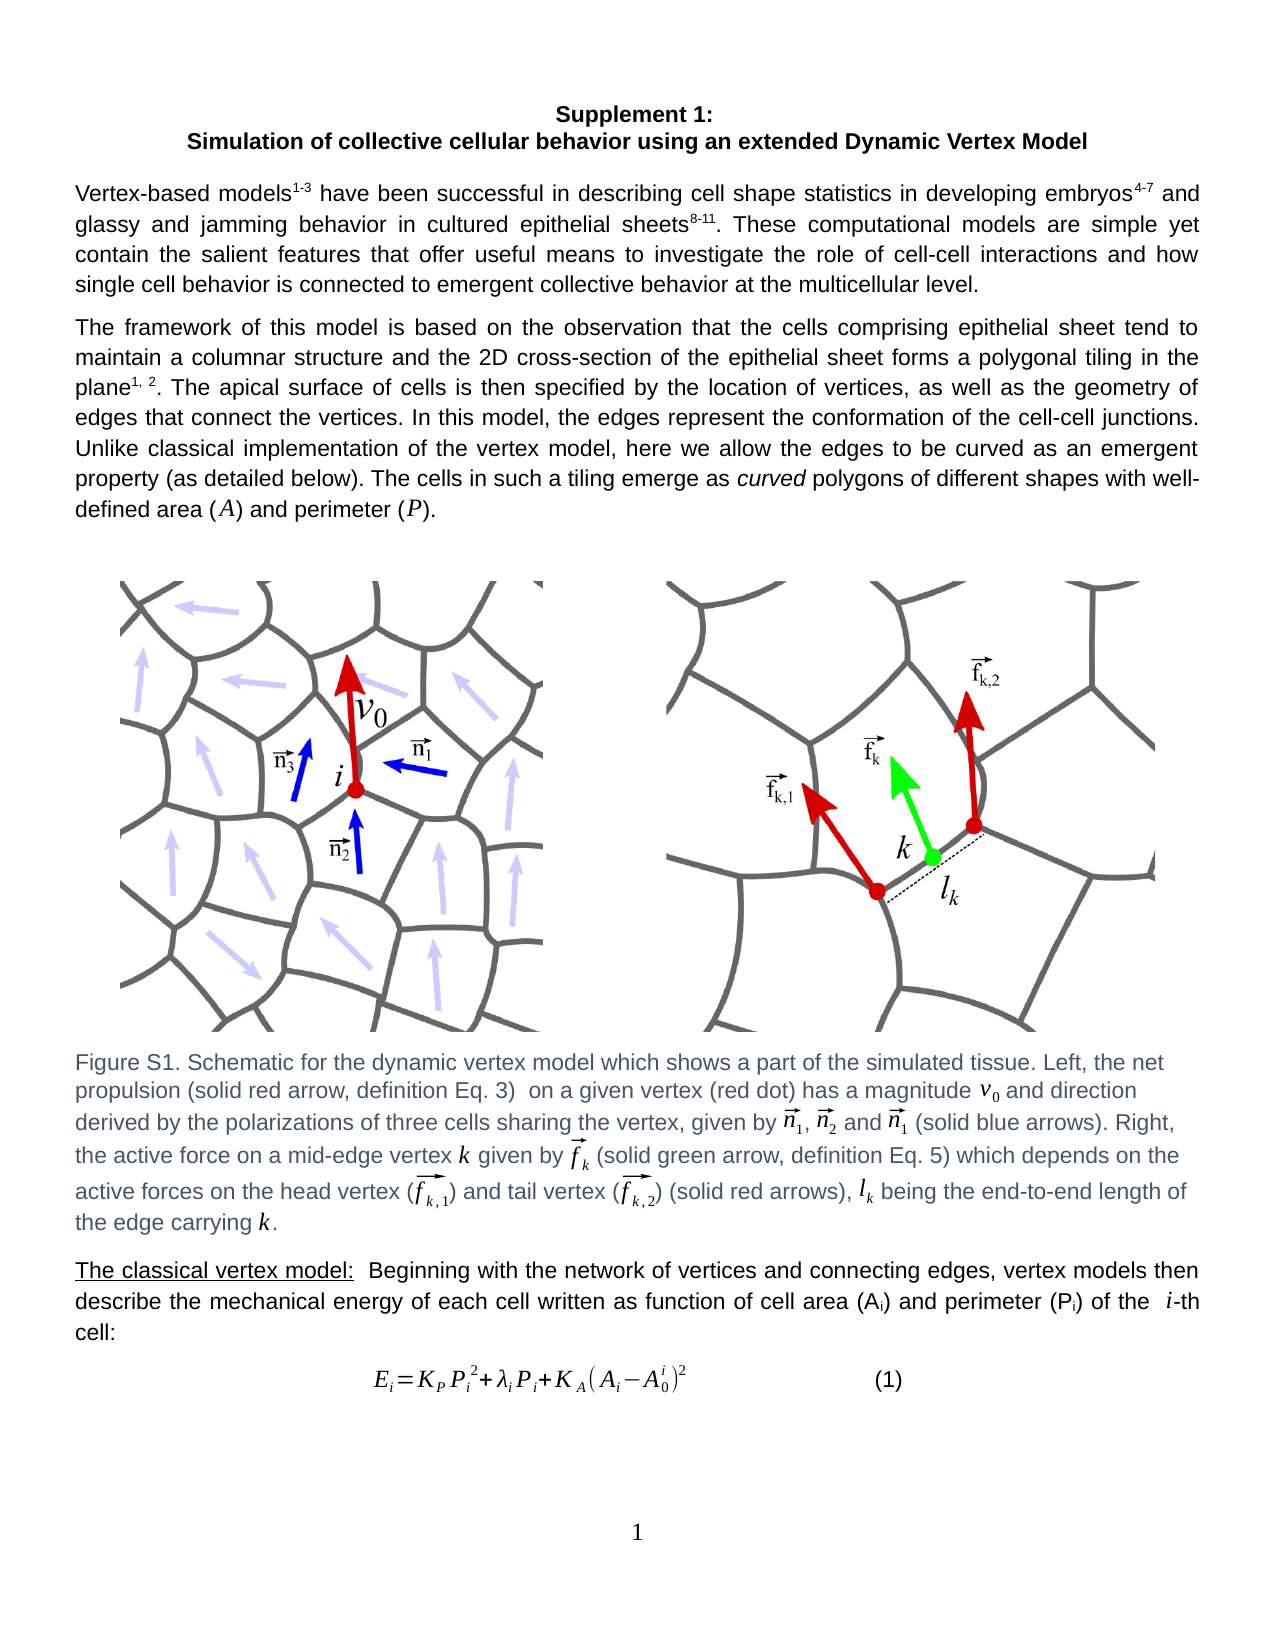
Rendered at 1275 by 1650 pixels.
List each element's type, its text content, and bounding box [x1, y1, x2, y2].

text The framework of this model is based on the observation that the cells comprising epithelial sheet tend to maintain a columnar structure and the 2D cross-section of the epithelial sheet forms a polygonal tiling in the plane1, 2. The apical surface of cells is then specified by the location of vertices, as well as the geometry of edges that connect the vertices. In this model, the edges represent the conformation of the cell-cell junctions. Unlike classical implementation of the vertex model, here we allow the edges to be curved as an emergent property (as detailed below). The cells in such a tiling emerge as curved polygons of different shapes with well-defined area () and perimeter (). [75, 314, 1200, 523]
picture [120, 581, 1155, 1032]
text (1) [75, 1361, 1200, 1396]
text Figure S1. Schematic for the dynamic vertex model which shows a part of the simulated tissue. Left, the net propulsion (solid red arrow, definition Eq. 3) on a given vertex (red dot) has a magnitude and direction derived by the polarizations of three cells sharing the vertex, given by , and (solid blue arrows). Right, the active force on a mid-edge vertex given by (solid green arrow, definition Eq. 5) which depends on the active forces on the head vertex () and tail vertex () (solid red arrows), being the end-to-end length of the edge carrying . [75, 1048, 1200, 1236]
text Supplement 1: Simulation of collective cellular behavior using an extended Dynamic Vertex Model [75, 101, 1200, 154]
text The classical vertex model: Beginning with the network of vertices and connecting edges, vertex models then describe the mechanical energy of each cell written as function of cell area (Ai) and perimeter (Pi) of the -th cell: [75, 1257, 1200, 1345]
text Vertex-based models1-3 have been successful in describing cell shape statistics in developing embryos4-7 and glassy and jamming behavior in cultured epithelial sheets8-11. These computational models are simple yet contain the salient features that offer useful means to investigate the role of cell-cell interactions and how single cell behavior is connected to emergent collective behavior at the multicellular level. [75, 180, 1200, 297]
